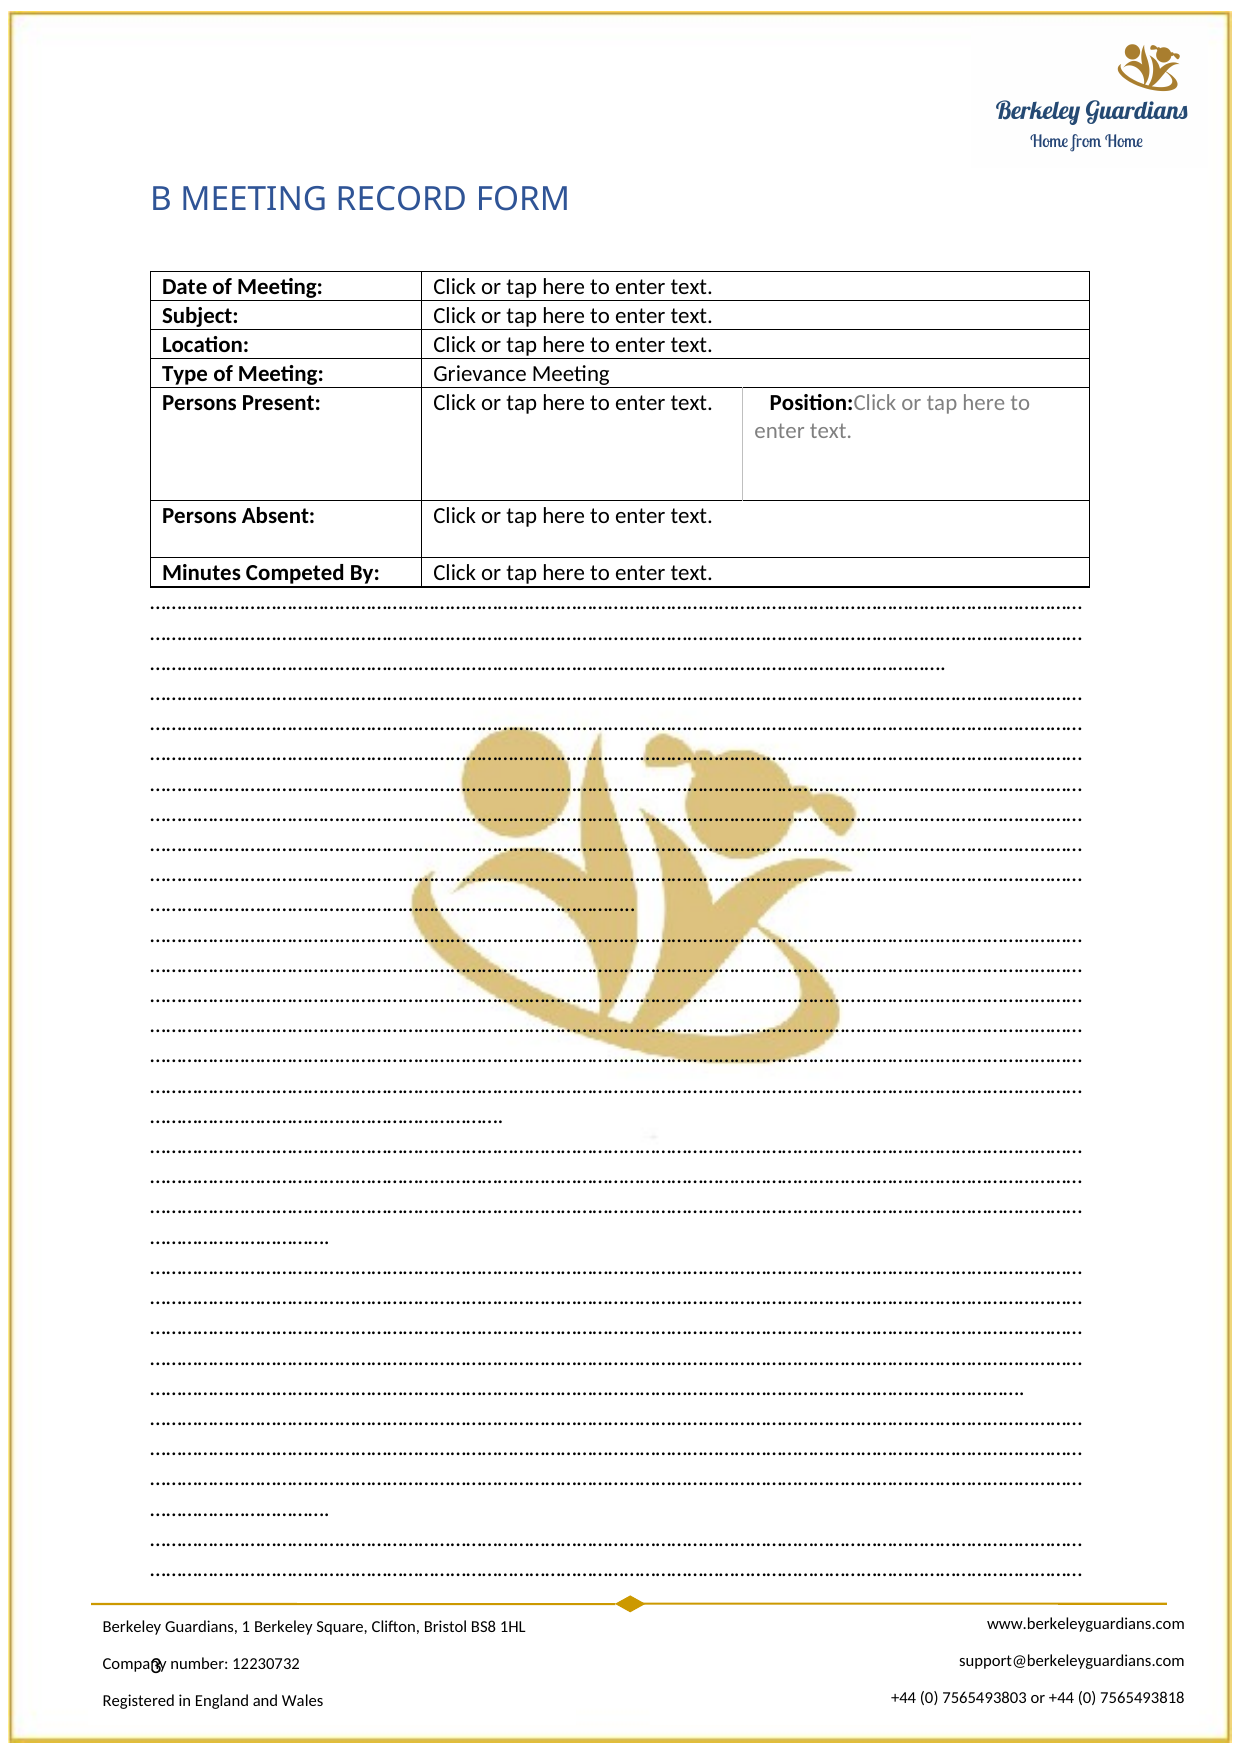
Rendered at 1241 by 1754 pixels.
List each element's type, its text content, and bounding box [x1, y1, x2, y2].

table_cell Subject: [151, 301, 421, 329]
table_cell Location: [151, 330, 421, 358]
table_cell Minutes Competed By: [151, 558, 421, 586]
subtitle B MEETING RECORD FORM [150, 175, 1090, 220]
table_cell Persons Present: [151, 388, 421, 500]
table_header Date of Meeting: [151, 272, 421, 300]
picture [8, 11, 1232, 1743]
table_cell Persons Absent: [151, 501, 421, 557]
table_cell Grievance Meeting [422, 359, 1089, 387]
table_cell Position: [743, 388, 1089, 500]
table_cell Type of Meeting: [151, 359, 421, 387]
